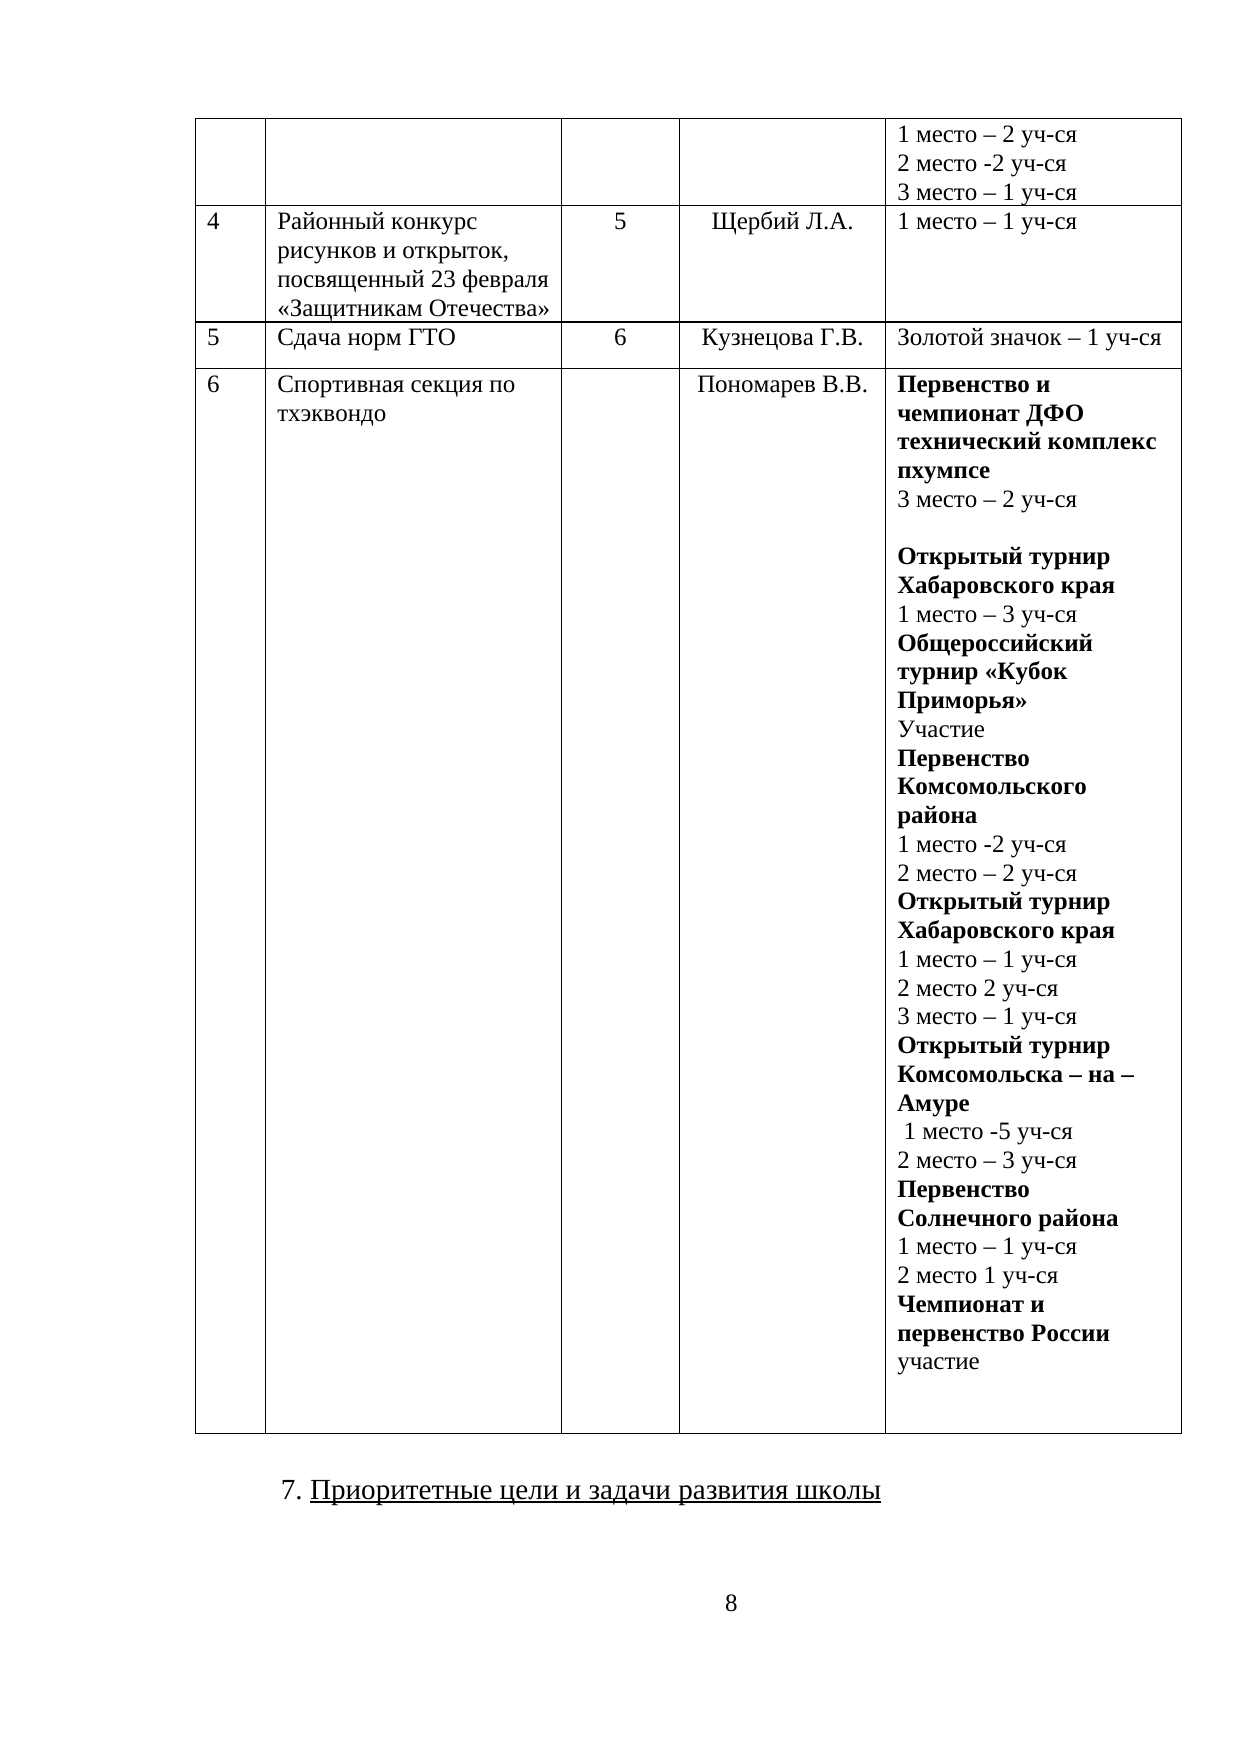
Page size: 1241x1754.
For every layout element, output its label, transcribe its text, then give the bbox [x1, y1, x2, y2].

table_cell Районный конкурс рисунков и открыток, посвященный 23 февраля «Защитникам Отечества» [266, 206, 561, 321]
table_cell 1 место – 1 уч-ся [886, 206, 1181, 321]
table_cell Спортивная секция по тхэквондо [266, 369, 561, 1433]
text 7. Приоритетные цели и задачи развития школы [207, 1472, 1181, 1506]
table_cell [266, 119, 561, 205]
table_cell 6 [562, 323, 679, 368]
table_cell [680, 119, 885, 205]
table_cell Щербий Л.А. [680, 206, 885, 321]
table_cell Кузнецова Г.В. [680, 323, 885, 368]
table_cell Золотой значок – 1 уч-ся [886, 323, 1181, 368]
table_cell 6 [196, 369, 265, 1433]
table_cell Пономарев В.В. [680, 369, 885, 1433]
table_cell 1 место – 2 уч-ся 2 место -2 уч-ся 3 место – 1 уч-ся [886, 119, 1181, 205]
table_cell 4 [196, 206, 265, 321]
table_cell Первенство и чемпионат ДФО технический комплекс пхумпсе 3 место – 2 уч-ся Открытый турнир Хабаровского края 1 место – 3 уч-ся Общероссийский турнир «Кубок Приморья» Участие Первенство Комсомольского района 1 место -2 уч-ся 2 место – 2 уч-ся Открытый турнир Хабаровского края 1 место – 1 уч-ся 2 место 2 уч-ся 3 место – 1 уч-ся Открытый турнир Комсомольска – на – Амуре 1 место -5 уч-ся 2 место – 3 уч-ся Первенство Солнечного района 1 место – 1 уч-ся 2 место 1 уч-ся Чемпионат и первенство России участие [886, 369, 1181, 1433]
text 8 [207, 1588, 1181, 1617]
table_cell [562, 119, 679, 205]
table_cell 5 [196, 323, 265, 368]
table_cell [196, 119, 265, 205]
table_cell [562, 369, 679, 1433]
table_cell 5 [562, 206, 679, 321]
table_cell Сдача норм ГТО [266, 323, 561, 368]
